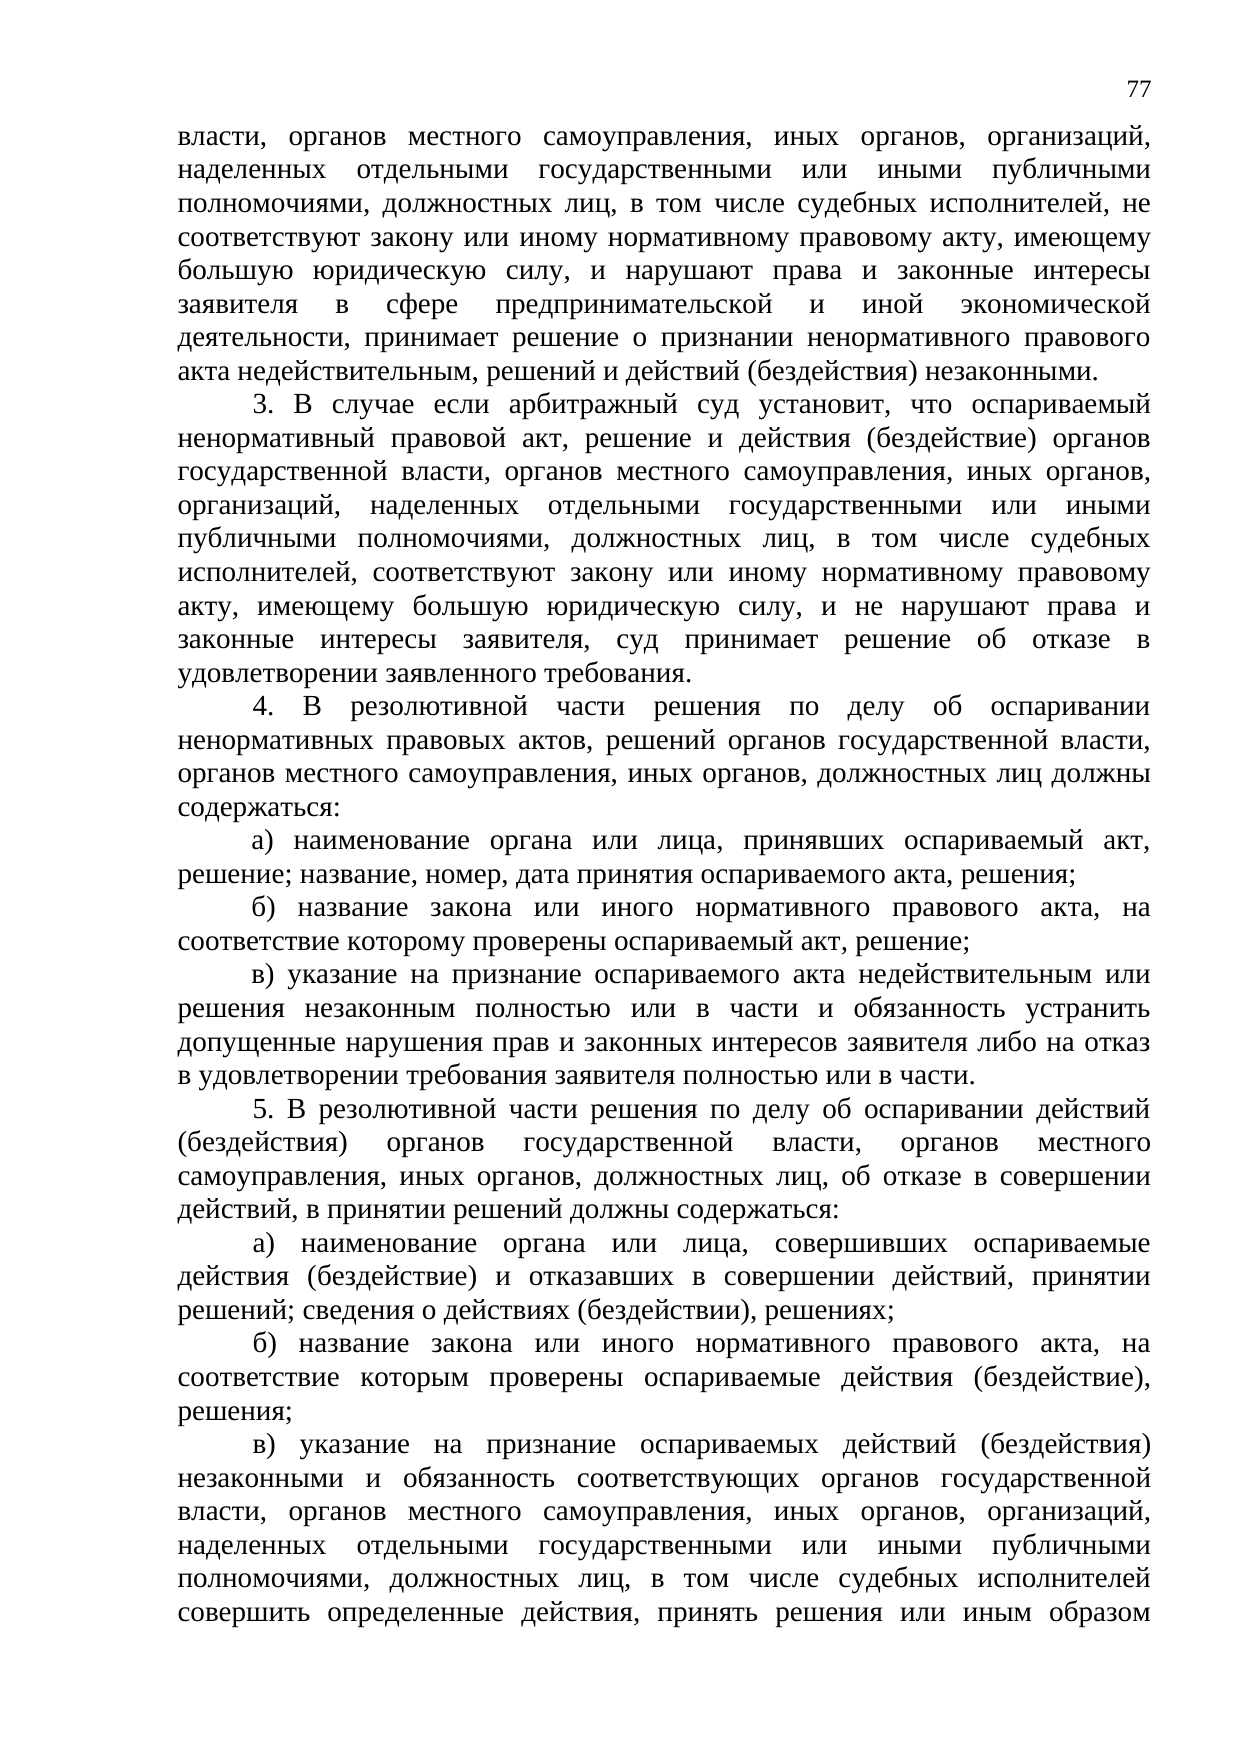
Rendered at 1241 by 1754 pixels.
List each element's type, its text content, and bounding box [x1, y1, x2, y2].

text в) указание на признание оспариваемого акта недействительным или решения незаконным полностью или в части и обязанность устранить допущенные нарушения прав и законных интересов заявителя либо на отказ в удовлетворении требования заявителя полностью или в части. [177, 957, 1152, 1091]
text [177, 118, 1152, 386]
text б) название закона или иного нормативного правового акта, на соответствие которому проверены оспариваемый акт, решение; [177, 889, 1152, 957]
text а) наименование органа или лица, принявших оспариваемый акт, решение; название, номер, дата принятия оспариваемого акта, решения; [177, 822, 1152, 889]
text б) название закона или иного нормативного правового акта, на соответствие которым проверены оспариваемые действия (бездействие), решения; [177, 1326, 1152, 1426]
text 4. В резолютивной части решения по делу об оспаривании ненормативных правовых актов, решений органов государственной власти, органов местного самоуправления, иных органов, должностных лиц должны содержаться: [177, 688, 1152, 822]
text а) наименование органа или лица, совершивших оспариваемые действия (бездействие) и отказавших в совершении действий, принятии решений; сведения о действиях (бездействии), решениях; [177, 1225, 1152, 1326]
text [177, 1426, 1152, 1627]
text 5. В резолютивной части решения по делу об оспаривании действий (бездействия) органов государственной власти, органов местного самоуправления, иных органов, должностных лиц, об отказе в совершении действий, в принятии решений должны содержаться: [177, 1091, 1152, 1225]
text 3. В случае если арбитражный суд установит, что оспариваемый ненормативный правовой акт, решение и действия (бездействие) органов государственной власти, органов местного самоуправления, иных органов, организаций, наделенных отдельными государственными или иными публичными полномочиями, должностных лиц, в том числе судебных исполнителей, соответствуют закону или иному нормативному правовому акту, имеющему большую юридическую силу, и не нарушают права и законные интересы заявителя, суд принимает решение об отказе в удовлетворении заявленного требования. [177, 386, 1152, 688]
